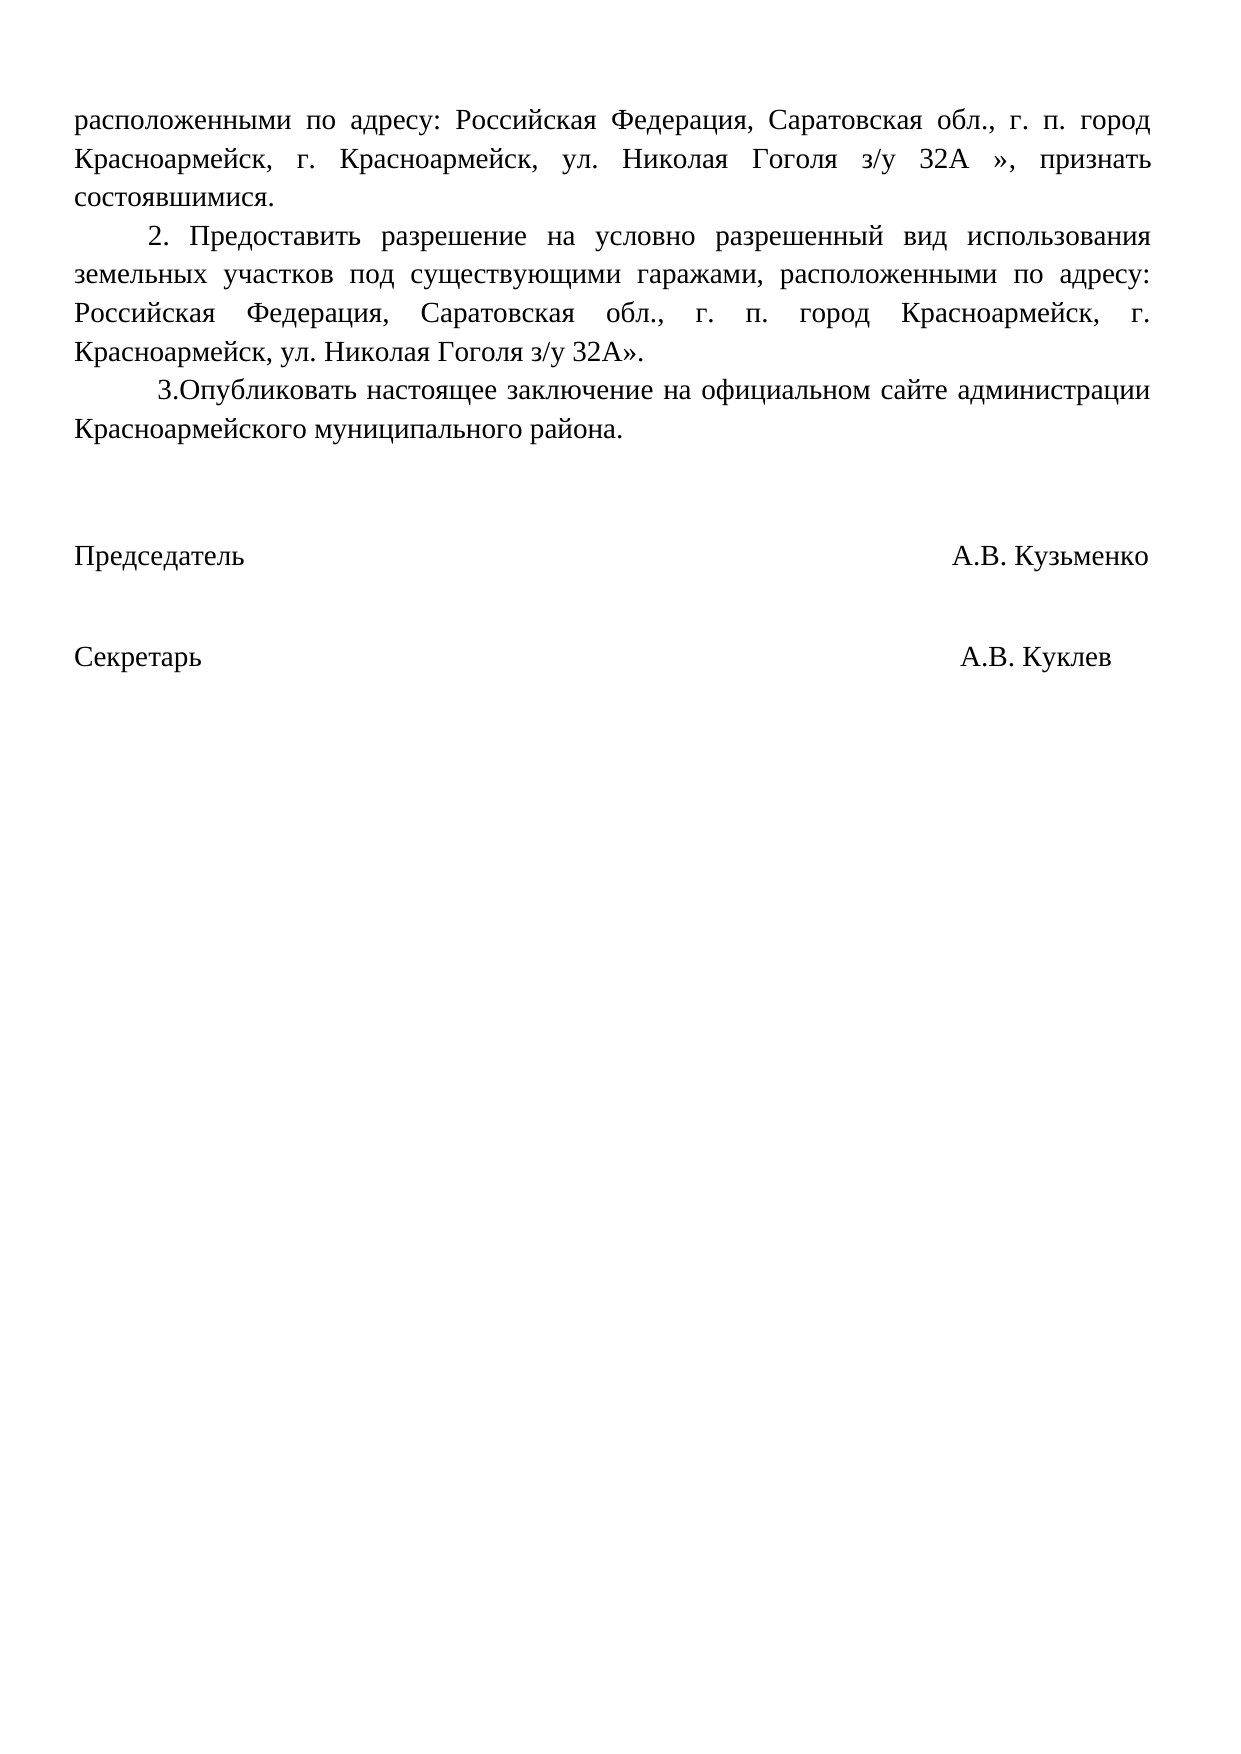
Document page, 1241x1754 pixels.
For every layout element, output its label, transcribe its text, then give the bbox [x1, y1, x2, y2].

text 3.Опубликовать настоящее заключение на официальном сайте администрации Красноармейского муниципального района. [74, 372, 1152, 444]
text Секретарь А.В. Куклев [74, 639, 1152, 672]
text Председатель А.В. Кузьменко [74, 538, 1152, 572]
text 2. Предоставить разрешение на условно разрешенный вид использования земельных участков под существующими гаражами, расположенными по адресу: Российская Федерация, Саратовская обл., г. п. город Красноармейск, г. Красноармейск, ул. Николая Гоголя з/у 32А». [74, 218, 1152, 367]
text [74, 102, 1152, 213]
